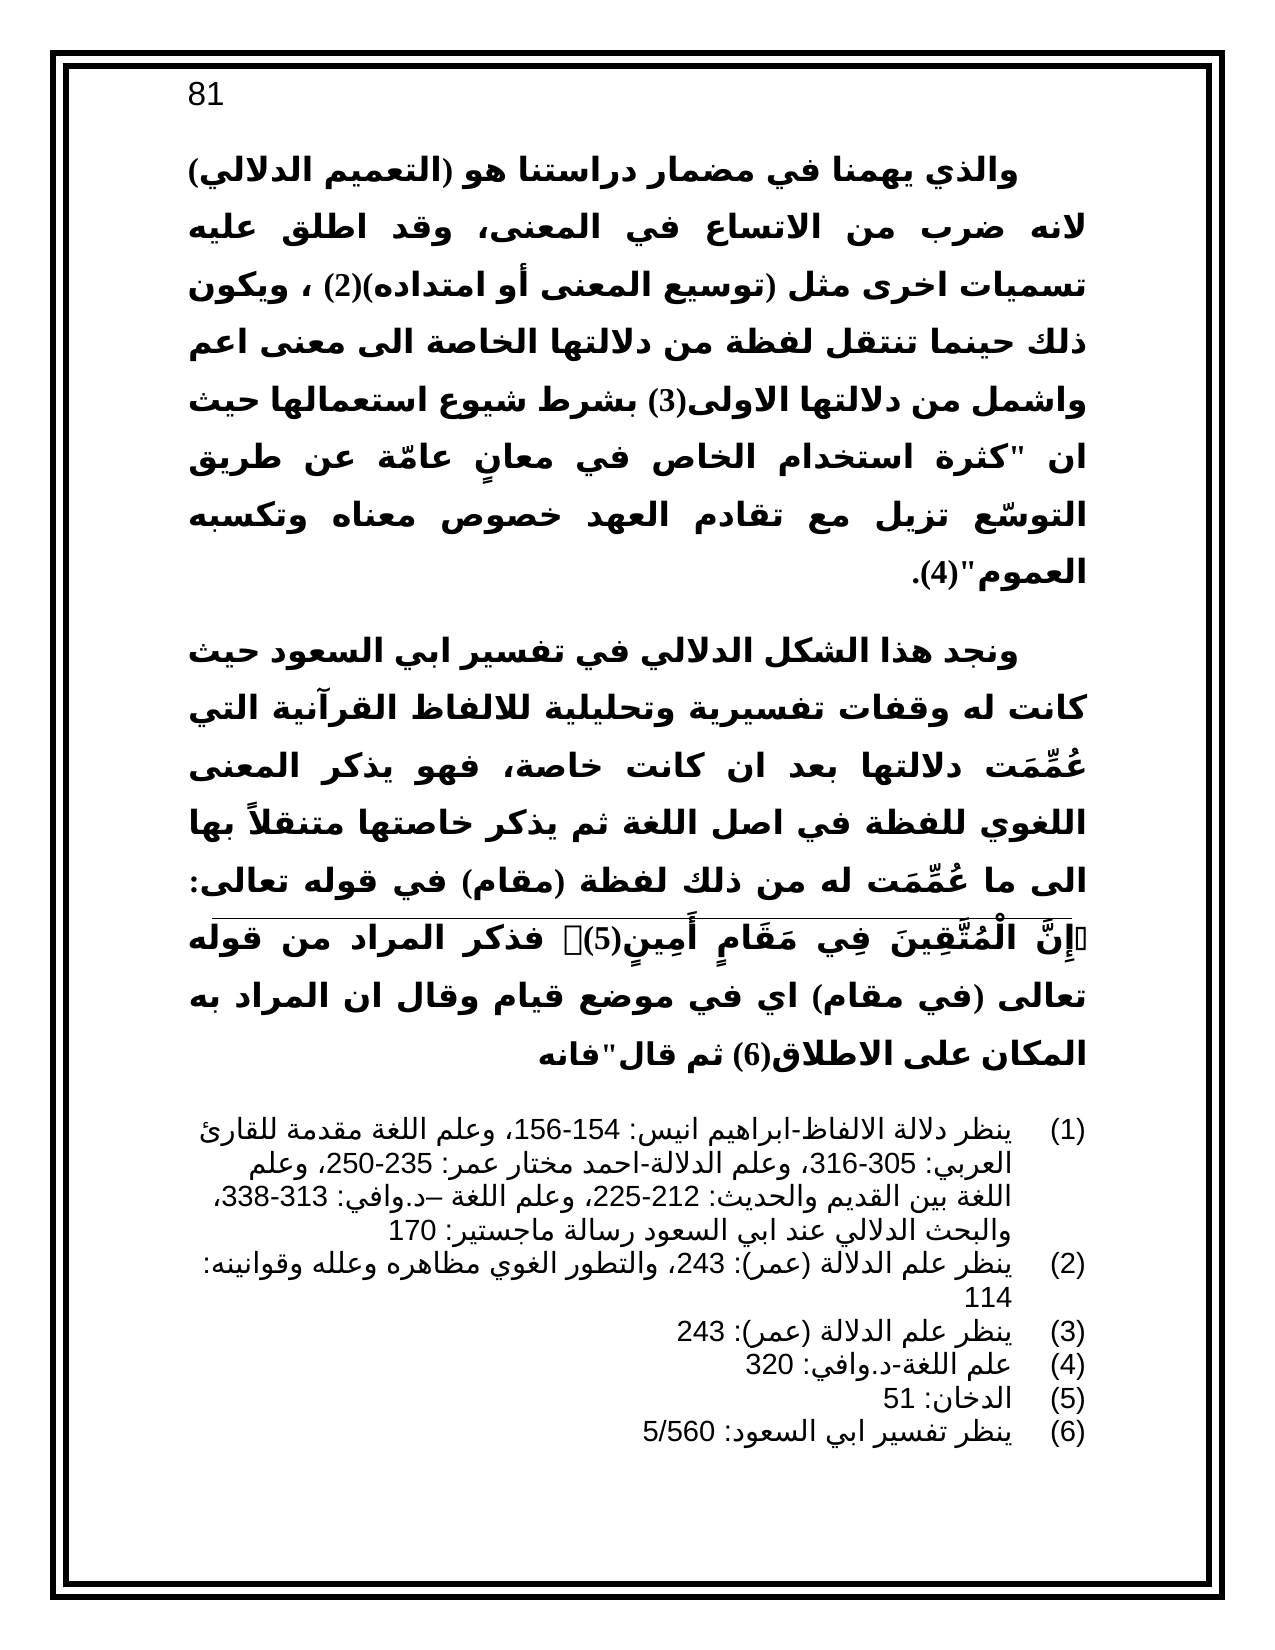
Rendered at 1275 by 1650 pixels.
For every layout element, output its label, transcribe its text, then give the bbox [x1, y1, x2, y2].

text ونجد هذا الشكل الدلالي في تفسير ابي السعود حيث كانت له وقفات تفسيرية وتحليلية للالفاظ القرآنية التي عُمِّمَت دلالتها بعد ان كانت خاصة، فهو يذكر المعنى اللغوي للفظة في اصل اللغة ثم يذكر خاصتها متنقلاً بها الى ما عُمِّمَت له من ذلك لفظة (مقام) في قوله تعالى: إِنَّ الْمُتَّقِينَ فِي مَقَامٍ أَمِينٍ(5) فذكر المراد من قوله تعالى (في مقام) اي في موضع قيام وقال ان المراد به المكان على الاطلاق(6) ثم قال"فانه [187, 631, 1087, 1072]
list ينظر علم الدلالة (عمر): 243، والتطور الغوي مظاهره وعلله وقوانينه: 114 [187, 1247, 1050, 1314]
list الدخان: 51 [187, 1381, 1050, 1414]
list ينظر دلالة الالفاظ-ابراهيم انيس: 154-156، وعلم اللغة مقدمة للقارئ العربي: 305-316، وعلم الدلالة-احمد مختار عمر: 235-250، وعلم اللغة بين القديم والحديث: 212-225، وعلم اللغة –د.وافي: 313-338، والبحث الدلالي عند ابي السعود رسالة ماجستير: 170 [187, 1112, 1050, 1247]
text والذي يهمنا في مضمار دراستنا هو (التعميم الدلالي) لانه ضرب من الاتساع في المعنى، وقد اطلق عليه تسميات اخرى مثل (توسيع المعنى أو امتداده)(2) ، ويكون ذلك حينما تنتقل لفظة من دلالتها الخاصة الى معنى اعم واشمل من دلالتها الاولى(3) بشرط شيوع استعمالها حيث ان "كثرة استخدام الخاص في معانٍ عامّة عن طريق التوسّع تزيل مع تقادم العهد خصوص معناه وتكسبه العموم"(4). [187, 150, 1087, 591]
list ينظر علم الدلالة (عمر): 243 [187, 1314, 1050, 1347]
list علم اللغة-د.وافي: 320 [187, 1347, 1050, 1381]
list ينظر تفسير ابي السعود: 5/560 [187, 1414, 1050, 1448]
